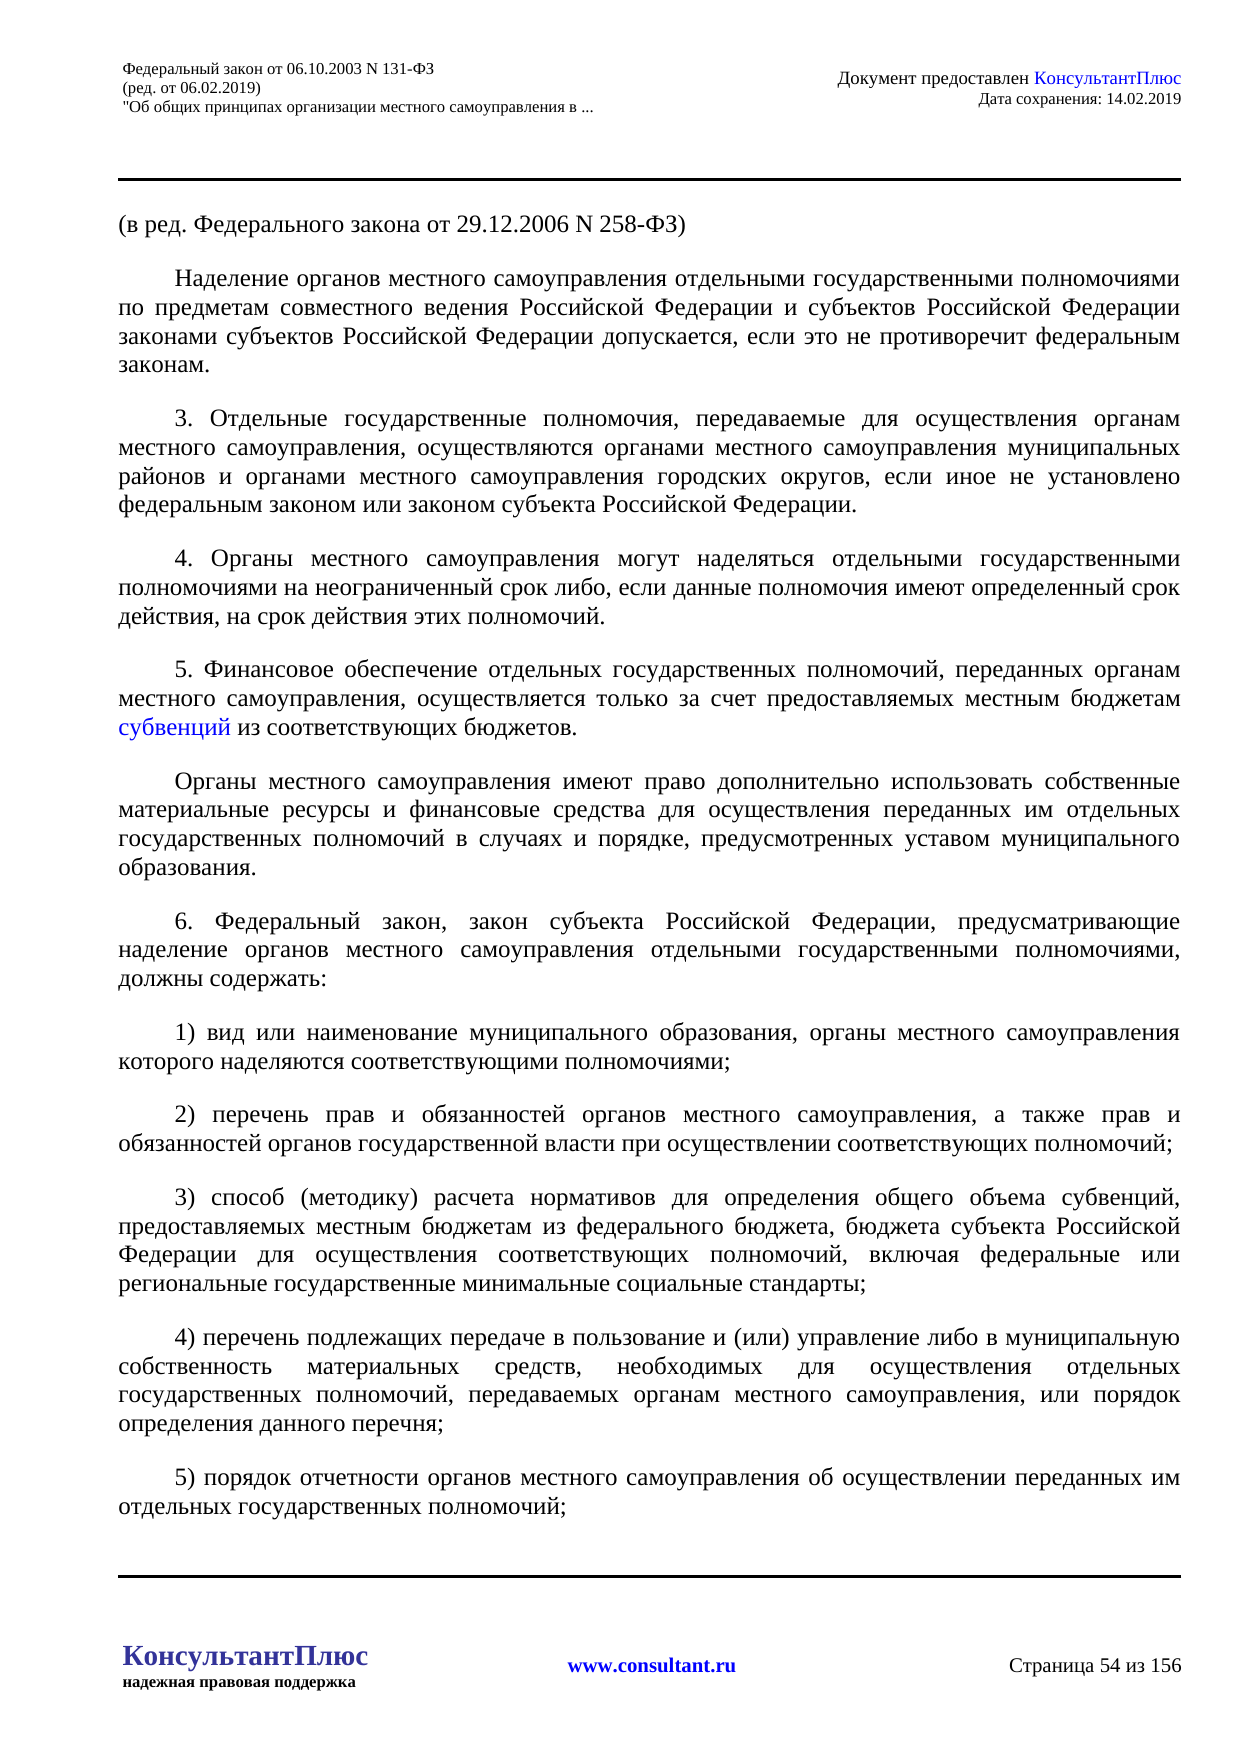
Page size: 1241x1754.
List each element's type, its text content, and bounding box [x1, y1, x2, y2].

text (в ред. Федерального закона от 29.12.2006 N 258-ФЗ) [118, 209, 1181, 238]
text 6. Федеральный закон, закон субъекта Российской Федерации, предусматривающие наделение органов местного самоуправления отдельными государственными полномочиями, должны содержать: [118, 906, 1181, 992]
text 4) перечень подлежащих передаче в пользование и (или) управление либо в муниципальную собственность материальных средств, необходимых для осуществления отдельных государственных полномочий, передаваемых органам местного самоуправления, или порядок определения данного перечня; [118, 1322, 1181, 1437]
text 5) порядок отчетности органов местного самоуправления об осуществлении переданных им отдельных государственных полномочий; [118, 1462, 1181, 1519]
text 2) перечень прав и обязанностей органов местного самоуправления, а также прав и обязанностей органов государственной власти при осуществлении соответствующих полномочий; [118, 1099, 1181, 1157]
text 4. Органы местного самоуправления могут наделяться отдельными государственными полномочиями на неограниченный срок либо, если данные полномочия имеют определенный срок действия, на срок действия этих полномочий. [118, 543, 1181, 629]
text 3) способ (методику) расчета нормативов для определения общего объема субвенций, предоставляемых местным бюджетам из федерального бюджета, бюджета субъекта Российской Федерации для осуществления соответствующих полномочий, включая федеральные или региональные государственные минимальные социальные стандарты; [118, 1182, 1181, 1297]
text 5. Финансовое обеспечение отдельных государственных полномочий, переданных органам местного самоуправления, осуществляется только за счет предоставляемых местным бюджетам субвенций из соответствующих бюджетов. [118, 654, 1181, 741]
text Органы местного самоуправления имеют право дополнительно использовать собственные материальные ресурсы и финансовые средства для осуществления переданных им отдельных государственных полномочий в случаях и порядке, предусмотренных уставом муниципального образования. [118, 766, 1181, 881]
text 1) вид или наименование муниципального образования, органы местного самоуправления которого наделяются соответствующими полномочиями; [118, 1017, 1181, 1074]
text Наделение органов местного самоуправления отдельными государственными полномочиями по предметам совместного ведения Российской Федерации и субъектов Российской Федерации законами субъектов Российской Федерации допускается, если это не противоречит федеральным законам. [118, 263, 1181, 378]
text 3. Отдельные государственные полномочия, передаваемые для осуществления органам местного самоуправления, осуществляются органами местного самоуправления муниципальных районов и органами местного самоуправления городских округов, если иное не установлено федеральным законом или законом субъекта Российской Федерации. [118, 403, 1181, 518]
